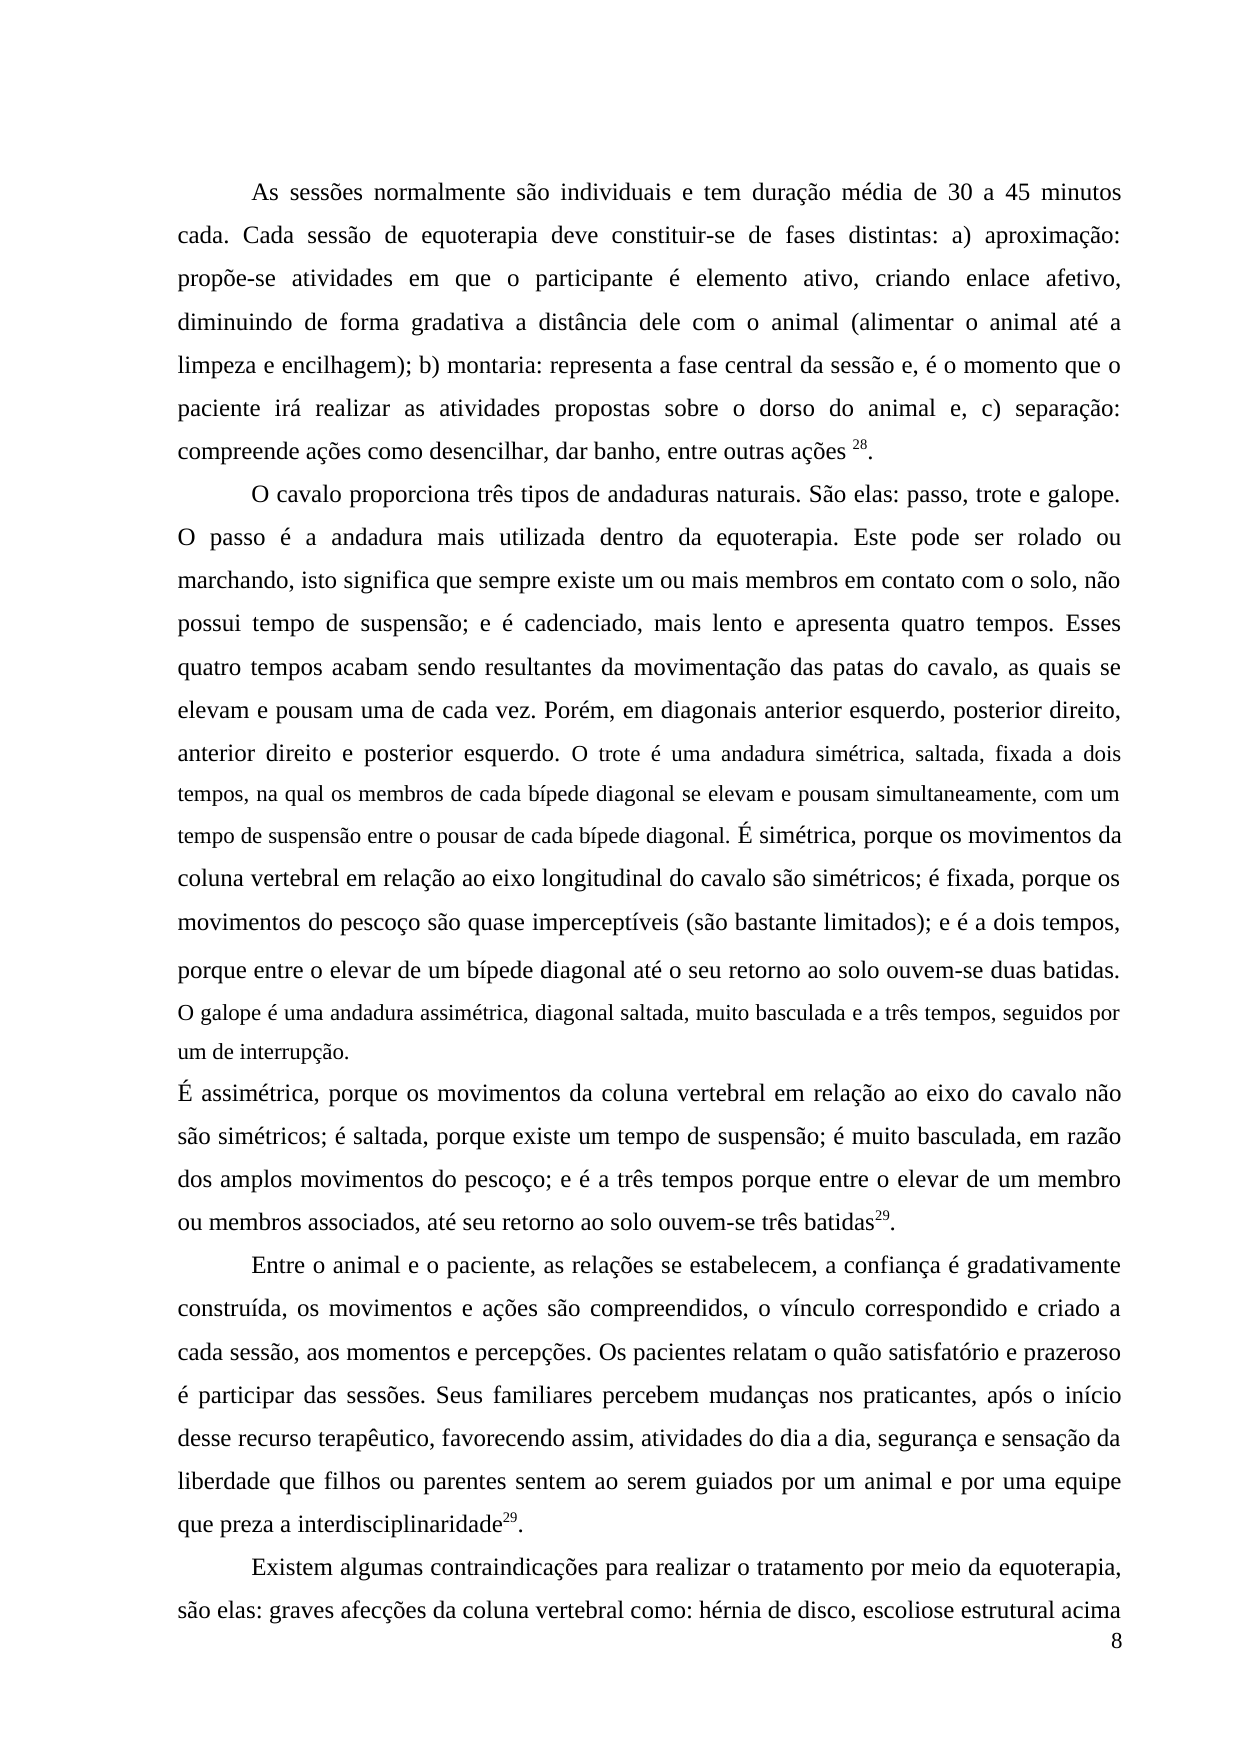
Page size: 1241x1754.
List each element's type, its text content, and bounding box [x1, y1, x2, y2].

text O cavalo proporciona três tipos de andaduras naturais. São elas: passo, trote e galope. O passo é a andadura mais utilizada dentro da equoterapia. Este pode ser rolado ou marchando, isto significa que sempre existe um ou mais membros em contato com o solo, não possui tempo de suspensão; e é cadenciado, mais lento e apresenta quatro tempos. Esses quatro tempos acabam sendo resultantes da movimentação das patas do cavalo, as quais se elevam e pousam uma de cada vez. Porém, em diagonais anterior esquerdo, posterior direito, anterior direito e posterior esquerdo. O trote é uma andadura simétrica, saltada, fixada a dois tempos, na qual os membros de cada bípede diagonal se elevam e pousam simultaneamente, com um tempo de suspensão entre o pousar de cada bípede diagonal. É simétrica, porque os movimentos da coluna vertebral em relação ao eixo longitudinal do cavalo são simétricos; é fixada, porque os movimentos do pescoço são quase imperceptíveis (são bastante limitados); e é a dois tempos, porque entre o elevar de um bípede diagonal até o seu retorno ao solo ouvem-se duas batidas. O galope é uma andadura assimétrica, diagonal saltada, muito basculada e a três tempos, seguidos por um de interrupção. [177, 479, 1122, 1065]
text É assimétrica, porque os movimentos da coluna vertebral em relação ao eixo do cavalo não são simétricos; é saltada, porque existe um tempo de suspensão; é muito basculada, em razão dos amplos movimentos do pescoço; e é a três tempos porque entre o elevar de um membro ou membros associados, até seu retorno ao solo ouvem-se três batidas29. [177, 1078, 1122, 1236]
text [177, 1552, 1122, 1624]
text As sessões normalmente são individuais e tem duração média de 30 a 45 minutos cada. Cada sessão de equoterapia deve constituir-se de fases distintas: a) aproximação: propõe-se atividades em que o participante é elemento ativo, criando enlace afetivo, diminuindo de forma gradativa a distância dele com o animal (alimentar o animal até a limpeza e encilhagem); b) montaria: representa a fase central da sessão e, é o momento que o paciente irá realizar as atividades propostas sobre o dorso do animal e, c) separação: compreende ações como desencilhar, dar banho, entre outras ações 28. [177, 177, 1122, 465]
text Entre o animal e o paciente, as relações se estabelecem, a confiança é gradativamente construída, os movimentos e ações são compreendidos, o vínculo correspondido e criado a cada sessão, aos momentos e percepções. Os pacientes relatam o quão satisfatório e prazeroso é participar das sessões. Seus familiares percebem mudanças nos praticantes, após o início desse recurso terapêutico, favorecendo assim, atividades do dia a dia, segurança e sensação da liberdade que filhos ou parentes sentem ao serem guiados por um animal e por uma equipe que preza a interdisciplinaridade29. [177, 1250, 1122, 1538]
